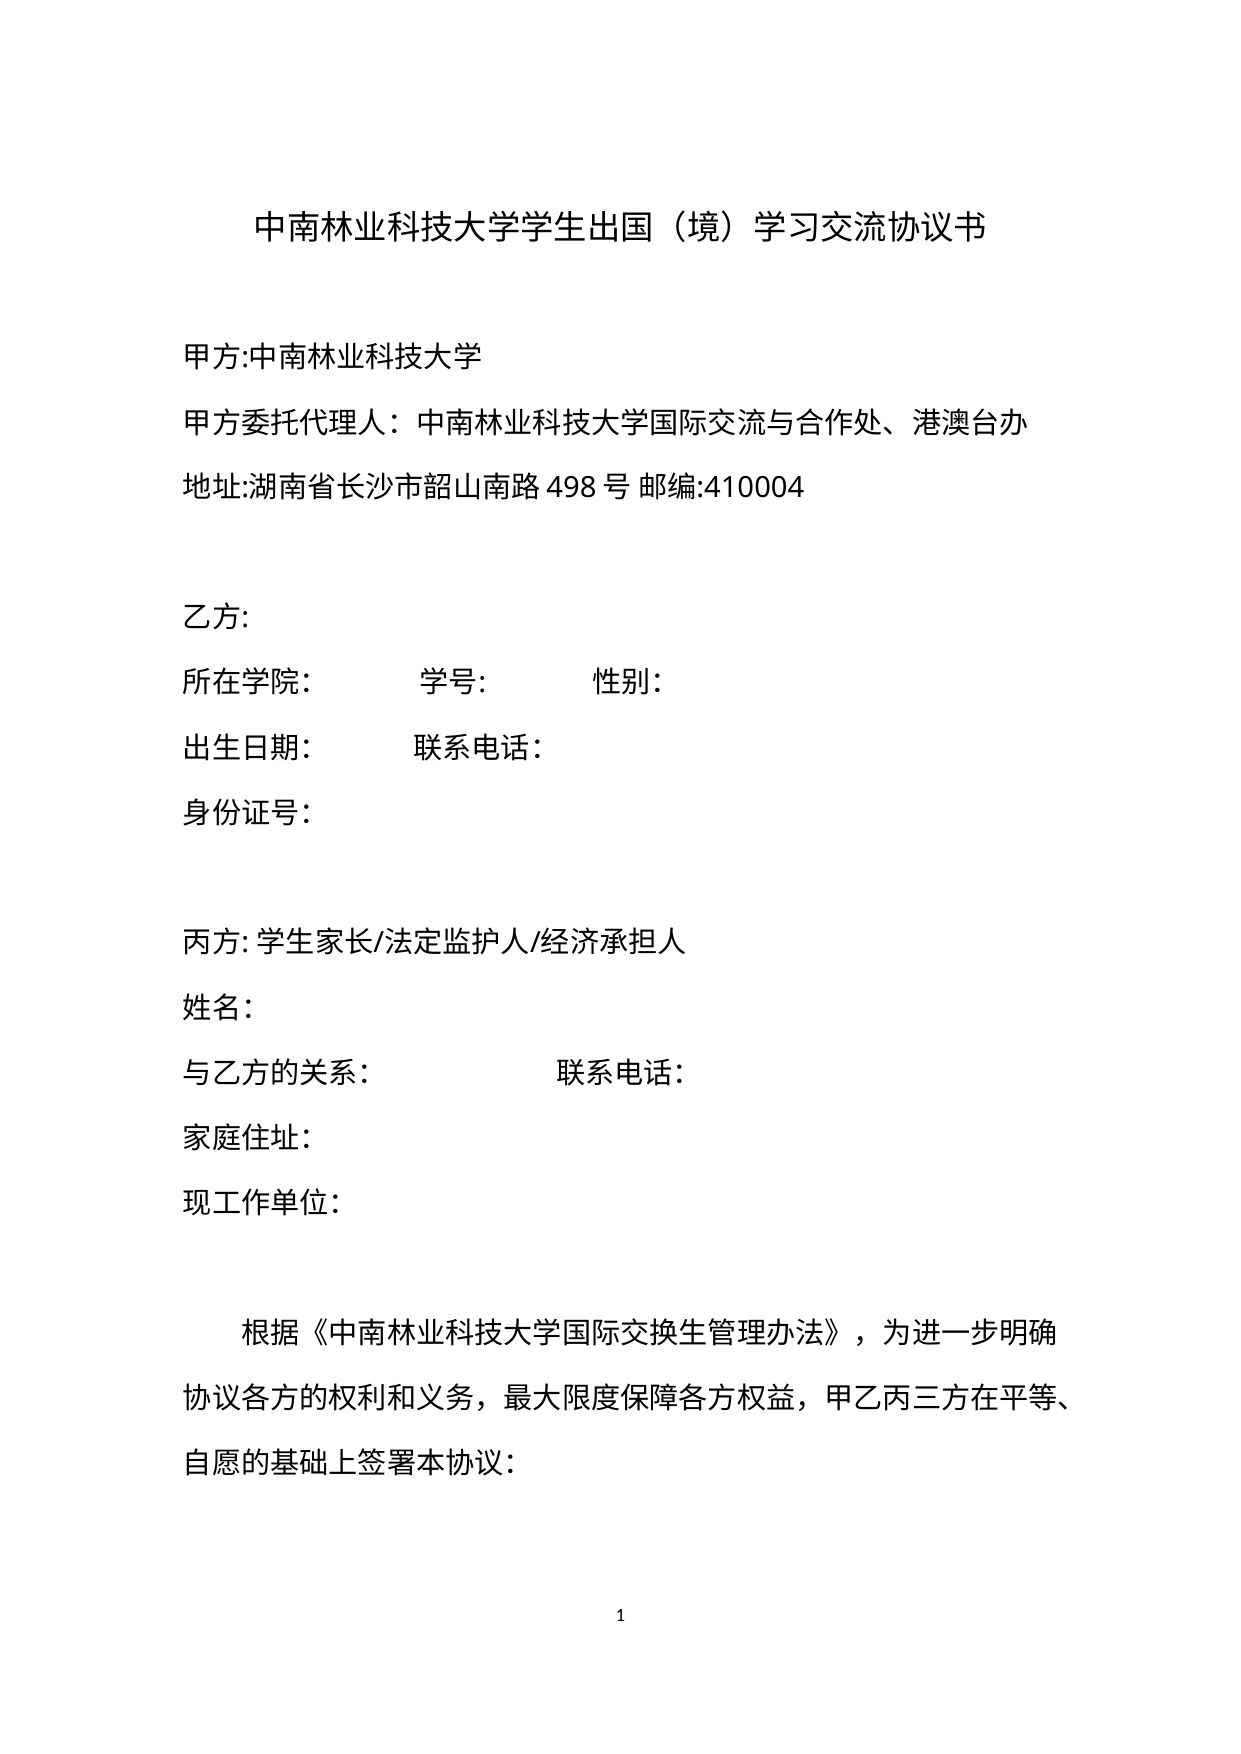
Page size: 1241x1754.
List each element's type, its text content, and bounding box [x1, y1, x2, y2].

text 丙方: 学生家长/法定监护人/经济承担人 姓名： [183, 908, 1058, 1038]
text 乙方: [183, 583, 1058, 648]
text 所在学院： 学号: 性别： 出生日期： 联系电话： 身份证号： [183, 648, 1058, 843]
text 甲方委托代理人：中南林业科技大学国际交流与合作处、港澳台办 地址:湖南省长沙市韶山南路498号 邮编:410004 [183, 388, 1058, 518]
text 甲方:中南林业科技大学 [183, 323, 1058, 388]
text 家庭住址： 现工作单位： [183, 1103, 1058, 1233]
text 中南林业科技大学学生出国（境）学习交流协议书 [183, 193, 1058, 258]
text 根据《中南林业科技大学国际交换生管理办法》，为进一步明确协议各方的权利和义务，最大限度保障各方权益，甲乙丙三方在平等、自愿的基础上签署本协议： [183, 1298, 1058, 1493]
text 与乙方的关系： 联系电话： [183, 1038, 1058, 1103]
